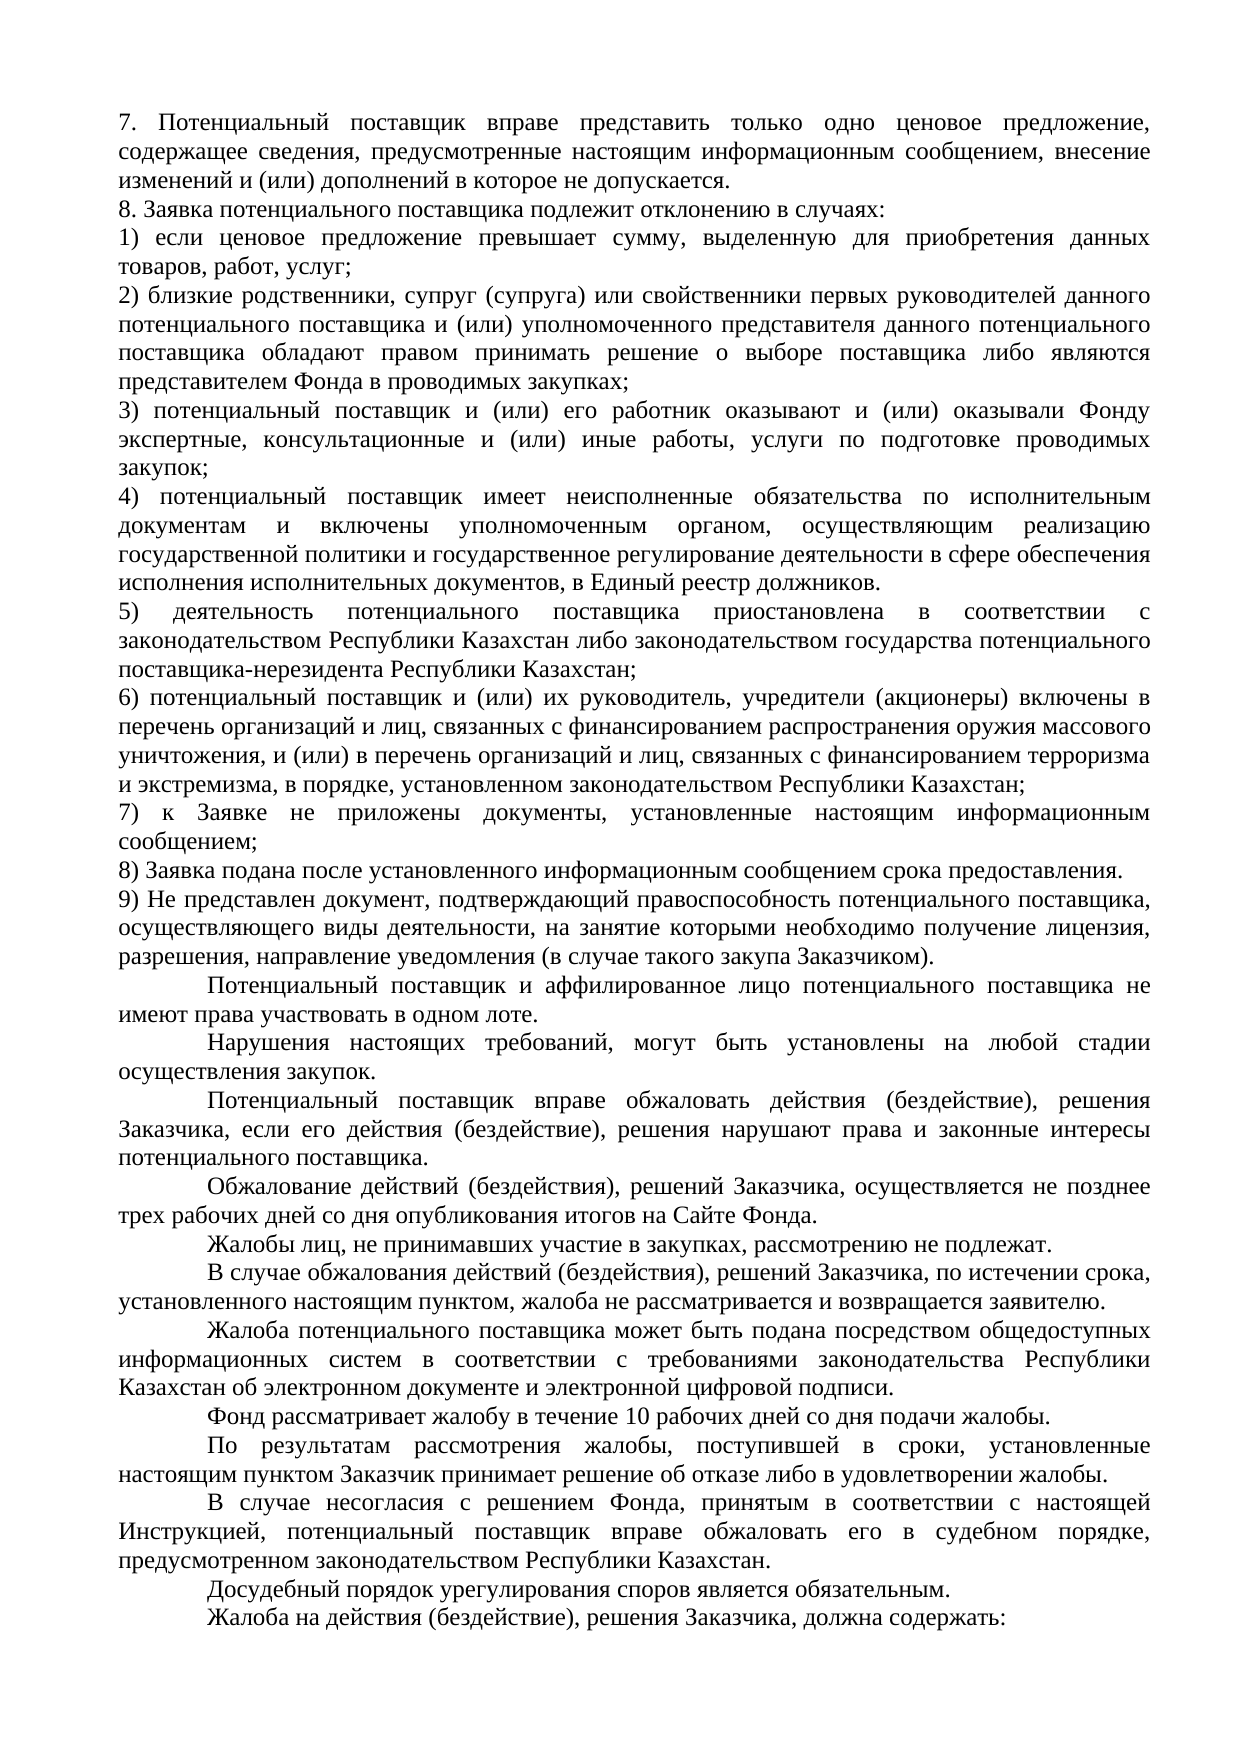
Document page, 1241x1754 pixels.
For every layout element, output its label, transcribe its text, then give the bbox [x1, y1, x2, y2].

text Потенциальный поставщик и аффилированное лицо потенциального поставщика не имеют права участвовать в одном лоте. [118, 970, 1152, 1027]
text Досудебный порядок урегулирования споров является обязательным. [118, 1574, 1152, 1602]
text В случае несогласия с решением Фонда, принятым в соответствии с настоящей Инструкцией, потенциальный поставщик вправе обжаловать его в судебном порядке, предусмотренном законодательством Республики Казахстан. [118, 1487, 1152, 1574]
text В случае обжалования действий (бездействия), решений Заказчика, по истечении срока, установленного настоящим пунктом, жалоба не рассматривается и возвращается заявителю. [118, 1257, 1152, 1315]
text 4) потенциальный поставщик имеет неисполненные обязательства по исполнительным документам и включены уполномоченным органом, осуществляющим реализацию государственной политики и государственное регулирование деятельности в сфере обеспечения исполнения исполнительных документов, в Единый реестр должников. [118, 481, 1152, 596]
text Жалоба потенциального поставщика может быть подана посредством общедоступных информационных систем в соответствии с требованиями законодательства Республики Казахстан об электронном документе и электронной цифровой подписи. [118, 1315, 1152, 1401]
text Нарушения настоящих требований, могут быть установлены на любой стадии осуществления закупок. [118, 1027, 1152, 1085]
text Потенциальный поставщик вправе обжаловать действия (бездействие), решения Заказчика, если его действия (бездействие), решения нарушают права и законные интересы потенциального поставщика. [118, 1085, 1152, 1171]
text Обжалование действий (бездействия), решений Заказчика, осуществляется не позднее трех рабочих дней со дня опубликования итогов на Сайте Фонда. [118, 1171, 1152, 1229]
text Фонд рассматривает жалобу в течение 10 рабочих дней со дня подачи жалобы. [118, 1401, 1152, 1430]
text Жалобы лиц, не принимавших участие в закупках, рассмотрению не подлежат. [118, 1229, 1152, 1257]
text 9) Не представлен документ, подтверждающий правоспособность потенциального поставщика, осуществляющего виды деятельности, на занятие которыми необходимо получение лицензия, разрешения, направление уведомления (в случае такого закупа Заказчиком). [118, 884, 1152, 970]
text 2) близкие родственники, супруг (супруга) или свойственники первых руководителей данного потенциального поставщика и (или) уполномоченного представителя данного потенциального поставщика обладают правом принимать решение о выборе поставщика либо являются представителем Фонда в проводимых закупках; [118, 280, 1152, 395]
text Жалоба на действия (бездействие), решения Заказчика, должна содержать: [118, 1602, 1152, 1631]
text 3) потенциальный поставщик и (или) его работник оказывают и (или) оказывали Фонду экспертные, консультационные и (или) иные работы, услуги по подготовке проводимых закупок; [118, 395, 1152, 481]
text 6) потенциальный поставщик и (или) их руководитель, учредители (акционеры) включены в перечень организаций и лиц, связанных с финансированием распространения оружия массового уничтожения, и (или) в перечень организаций и лиц, связанных с финансированием терроризма и экстремизма, в порядке, установленном законодательством Республики Казахстан; [118, 682, 1152, 797]
text 8. Заявка потенциального поставщика подлежит отклонению в случаях: [118, 194, 1152, 222]
text По результатам рассмотрения жалобы, поступившей в сроки, установленные настоящим пунктом Заказчик принимает решение об отказе либо в удовлетворении жалобы. [118, 1430, 1152, 1487]
text 7. Потенциальный поставщик вправе представить только одно ценовое предложение, содержащее сведения, предусмотренные настоящим информационным сообщением, внесение изменений и (или) дополнений в которое не допускается. [118, 107, 1152, 194]
text 1) если ценовое предложение превышает сумму, выделенную для приобретения данных товаров, работ, услуг; [118, 222, 1152, 280]
text 7) к Заявке не приложены документы, установленные настоящим информационным сообщением; [118, 797, 1152, 855]
text 8) Заявка подана после установленного информационным сообщением срока предоставления. [118, 855, 1152, 884]
text 5) деятельность потенциального поставщика приостановлена в соответствии с законодательством Республики Казахстан либо законодательством государства потенциального поставщика-нерезидента Республики Казахстан; [118, 596, 1152, 682]
